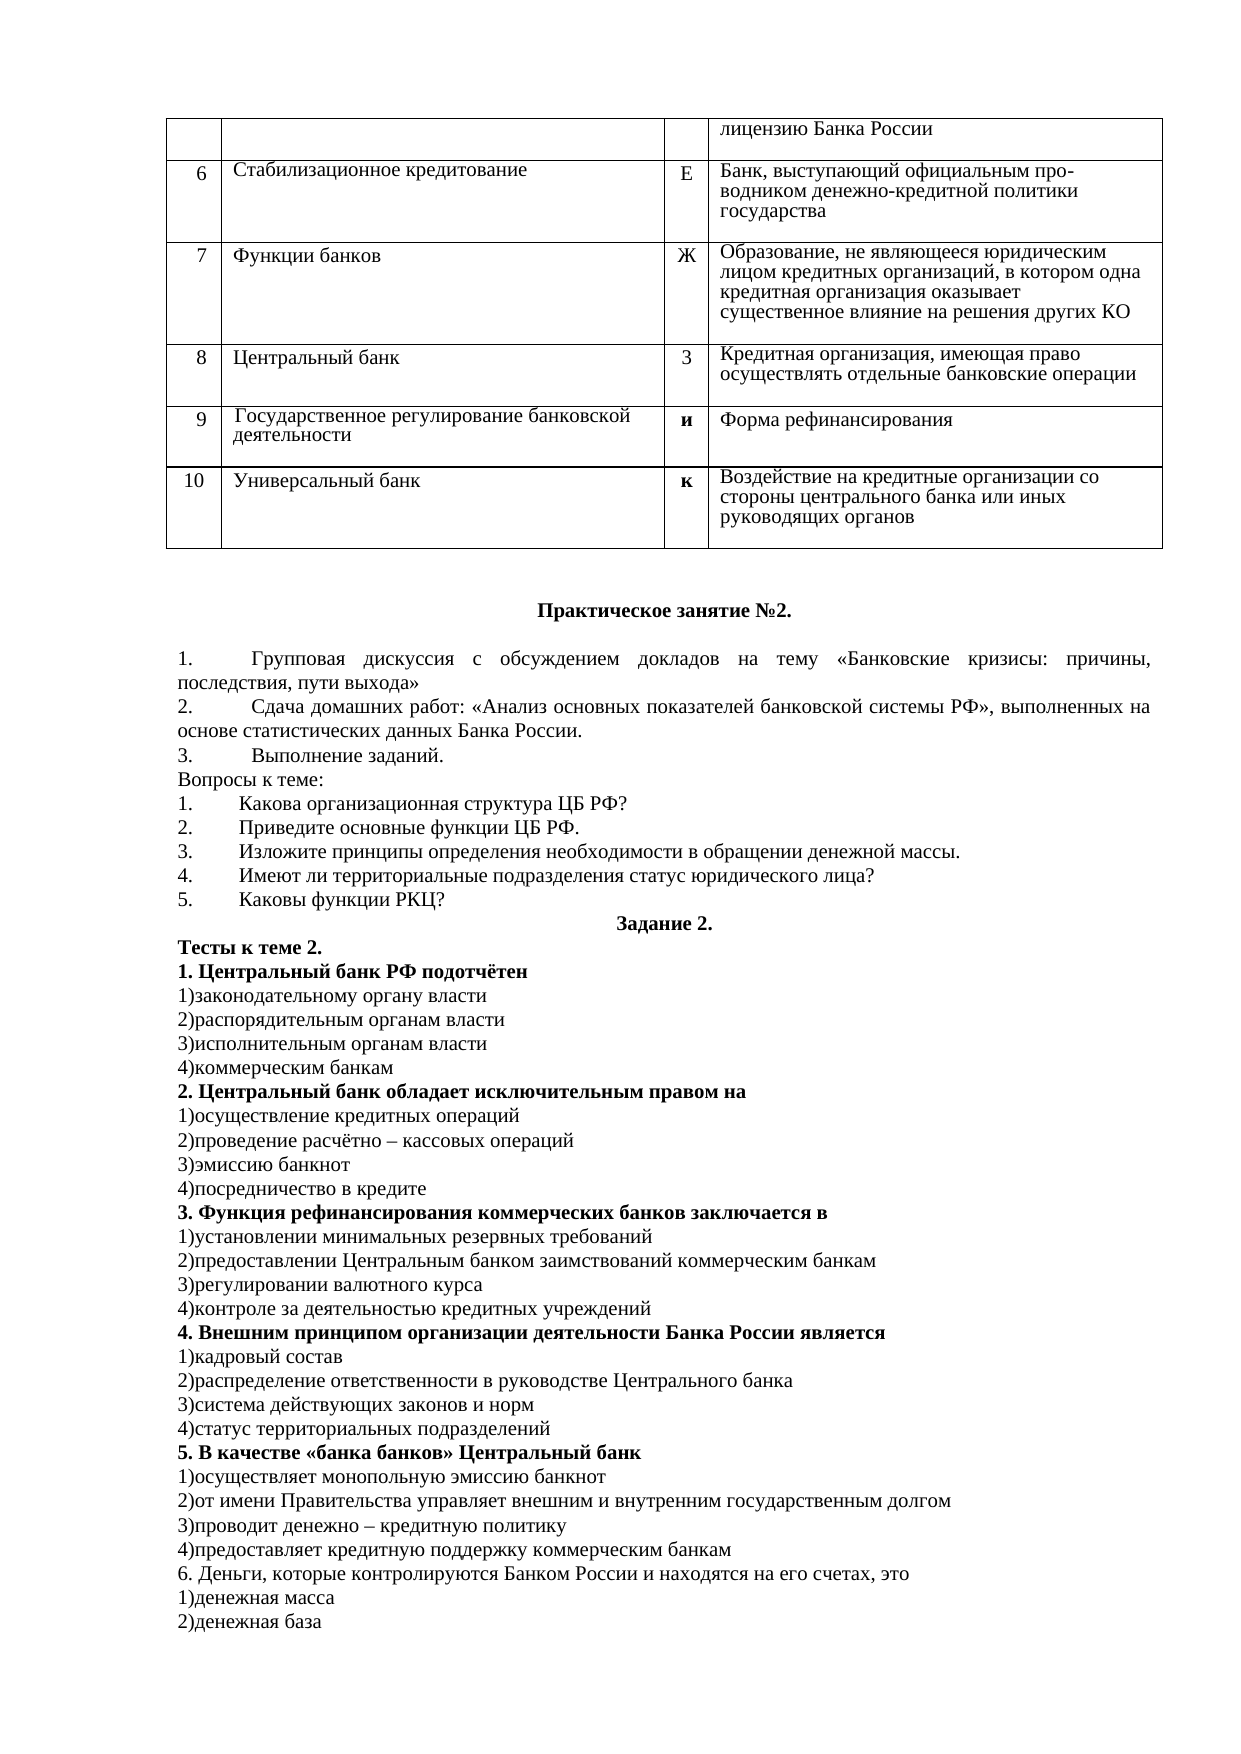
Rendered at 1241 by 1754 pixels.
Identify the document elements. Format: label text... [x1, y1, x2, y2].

list Сдача домашних работ: «Анализ основных показателей банковской системы РФ», выполненных на основе статистических данных Банка России. [177, 694, 1152, 742]
text 2)от имени Правительства управляет внешним и внутренним государственным долгом [177, 1488, 1152, 1512]
text 1. Центральный банк РФ подотчётен [177, 959, 1152, 983]
table_cell Юридическое лицо, функции которого состоят в выполнении банковских операций для получения прибыли и имеющее специальную лицензию Банка России [709, 119, 1162, 160]
text 2)распорядительным органам власти [177, 1007, 1152, 1031]
table_cell и [665, 407, 708, 466]
table_cell Е [665, 161, 708, 242]
text 5. В качестве «банка банков» Центральный банк [177, 1440, 1152, 1464]
table_cell Воздействие на кредитные организации со стороны центрального банка или иных руководящих органов [709, 468, 1162, 548]
text 3)исполнительным органам власти [177, 1031, 1152, 1055]
list Изложите принципы определения необходимости в обращении денежной массы. [177, 839, 1152, 863]
text 2)предоставлении Центральным банком заимствований коммерческим банкам [177, 1248, 1152, 1272]
text 2. Центральный банк обладает исключительным правом на [177, 1079, 1152, 1103]
table_cell 5 [167, 119, 221, 160]
table_cell 6 [167, 161, 221, 242]
text 4)посредничество в кредите [177, 1176, 1152, 1200]
text 1)осуществление кредитных операций [177, 1103, 1152, 1127]
table_cell Д [665, 119, 708, 160]
text 2)распределение ответственности в руководстве Центрального банка [177, 1368, 1152, 1392]
list Приведите основные функции ЦБ РФ. [177, 815, 1152, 839]
table_cell Центральный банк [222, 345, 664, 406]
text 4)контроле за деятельностью кредитных учреждений [177, 1296, 1152, 1320]
list Какова организационная структура ЦБ РФ? [177, 791, 1152, 815]
text Тесты к теме 2. [177, 935, 1152, 959]
table_cell Форма рефинансирования [709, 407, 1162, 466]
text 4)статус территориальных подразделений [177, 1416, 1152, 1440]
list Каковы функции РКЦ? [177, 887, 1152, 911]
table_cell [222, 119, 664, 160]
table_cell Образование, не являющееся юридическим лицом кредитных организаций, в котором одна кредитная организация оказывает существенное влияние на решения других КО [709, 243, 1162, 344]
text 1)законодательному органу власти [177, 983, 1152, 1007]
text 2)проведение расчётно – кассовых операций [177, 1127, 1152, 1152]
text 1)кадровый состав [177, 1344, 1152, 1368]
text Вопросы к теме: [177, 767, 1152, 791]
text 1)установлении минимальных резервных требований [177, 1224, 1152, 1248]
table_cell 3 [665, 345, 708, 406]
table_cell 10 [167, 468, 221, 548]
text 3)система действующих законов и норм [177, 1392, 1152, 1416]
table_cell к [665, 468, 708, 548]
list Имеют ли территориальные подразделения статус юридического лица? [177, 863, 1152, 887]
text 3. Функция рефинансирования коммерческих банков заключается в [177, 1200, 1152, 1224]
text 1)осуществляет монопольную эмиссию банкнот [177, 1464, 1152, 1488]
list Выполнение заданий. [177, 742, 1152, 767]
text Практическое занятие №2. [177, 598, 1152, 622]
table_cell Функции банков [222, 243, 664, 344]
text 4)предоставляет кредитную поддержку коммерческим банкам [177, 1537, 1152, 1561]
text 4)коммерческим банкам [177, 1055, 1152, 1079]
table_cell Ж [665, 243, 708, 344]
text 3)регулировании валютного курса [177, 1272, 1152, 1296]
text 1)денежная масса [177, 1585, 1152, 1609]
table_cell 7 [167, 243, 221, 344]
table_cell Государственное регулирование банковской деятельности [222, 407, 664, 466]
table_cell Кредитная организация, имеющая право осуществлять отдельные банковские операции [709, 345, 1162, 406]
text 6. Деньги, которые контролируются Банком России и находятся на его счетах, это [177, 1561, 1152, 1585]
list Групповая дискуссия с обсуждением докладов на тему «Банковские кризисы: причины, последствия, пути выхода» [177, 646, 1152, 694]
text 4. Внешним принципом организации деятельности Банка России является [177, 1320, 1152, 1344]
table_cell Стабилизационное кредитование [222, 161, 664, 242]
table_cell Универсальный банк [222, 468, 664, 548]
text 2)денежная база [177, 1609, 1152, 1633]
text 3)эмиссию банкнот [177, 1152, 1152, 1176]
text 3)проводит денежно – кредитную политику [177, 1512, 1152, 1537]
text Задание 2. [177, 911, 1152, 935]
table_cell 8 [167, 345, 221, 406]
table_cell Банк, выступающий официальным проводником денежно-кредитной политики государства [709, 161, 1162, 242]
table_cell 9 [167, 407, 221, 466]
